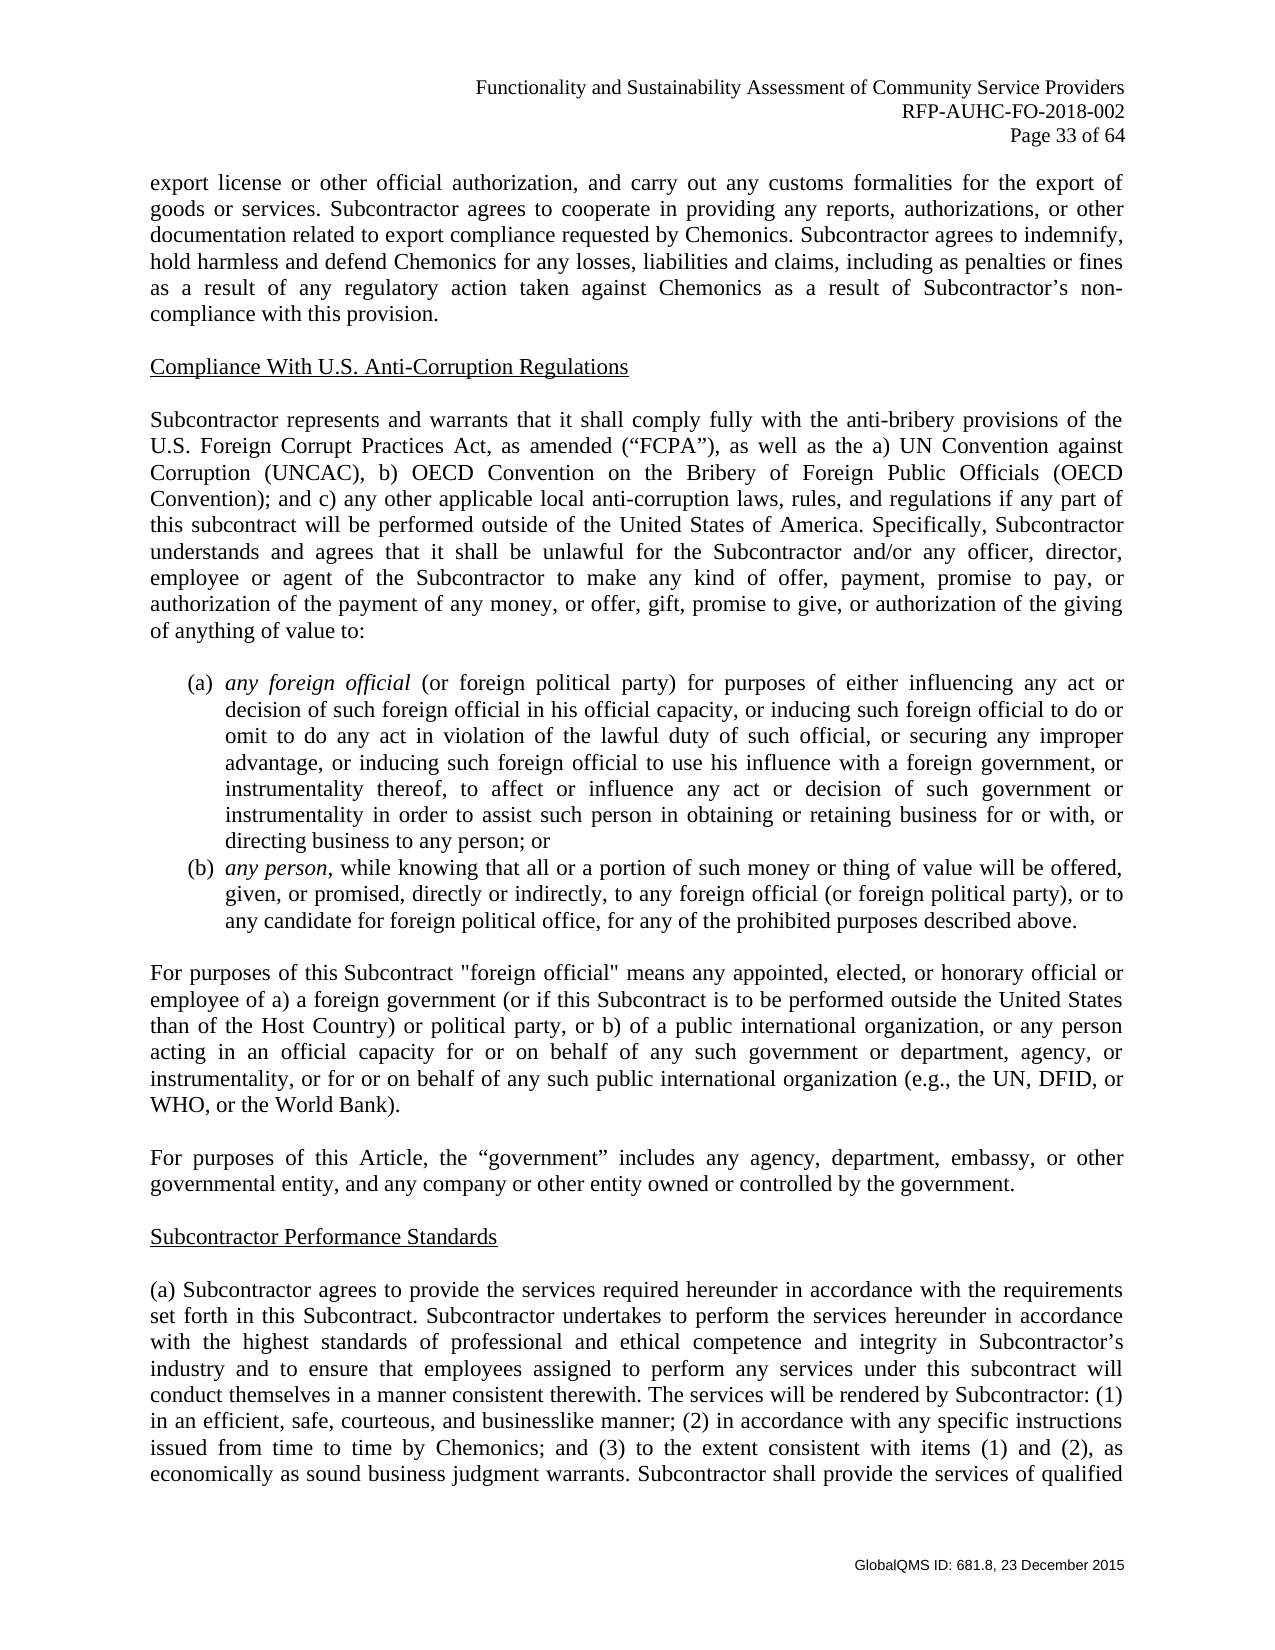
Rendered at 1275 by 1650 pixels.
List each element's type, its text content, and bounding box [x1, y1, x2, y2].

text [150, 169, 1125, 327]
text For purposes of this Subcontract "foreign official" means any appointed, elected, or honorary official or employee of a) a foreign government (or if this Subcontract is to be performed outside the United States than of the Host Country) or political party, or b) of a public international organization, or any person acting in an official capacity for or on behalf of any such government or department, agency, or instrumentality, or for or on behalf of any such public international organization (e.g., the UN, DFID, or WHO, or the World Bank). [150, 959, 1125, 1117]
list any person, while knowing that all or a portion of such money or thing of value will be offered, given, or promised, directly or indirectly, to any foreign official (or foreign political party), or to any candidate for foreign political office, for any of the prohibited purposes described above. [187, 854, 1125, 933]
text Subcontractor Performance Standards [150, 1223, 1125, 1249]
list any foreign official (or foreign political party) for purposes of either influencing any act or decision of such foreign official in his official capacity, or inducing such foreign official to do or omit to do any act in violation of the lawful duty of such official, or securing any improper advantage, or inducing such foreign official to use his influence with a foreign government, or instrumentality thereof, to affect or influence any act or decision of such government or instrumentality in order to assist such person in obtaining or retaining business for or with, or directing business to any person; or [187, 669, 1125, 854]
text Compliance With U.S. Anti-Corruption Regulations [150, 353, 1125, 379]
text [150, 1276, 1125, 1486]
text For purposes of this Article, the “government” includes any agency, department, embassy, or other governmental entity, and any company or other entity owned or controlled by the government. [150, 1144, 1125, 1197]
text Subcontractor represents and warrants that it shall comply fully with the anti-bribery provisions of the U.S. Foreign Corrupt Practices Act, as amended (“FCPA”), as well as the a) UN Convention against Corruption (UNCAC), b) OECD Convention on the Bribery of Foreign Public Officials (OECD Convention); and c) any other applicable local anti-corruption laws, rules, and regulations if any part of this subcontract will be performed outside of the United States of America. Specifically, Subcontractor understands and agrees that it shall be unlawful for the Subcontractor and/or any officer, director, employee or agent of the Subcontractor to make any kind of offer, payment, promise to pay, or authorization of the payment of any money, or offer, gift, promise to give, or authorization of the giving of anything of value to: [150, 406, 1125, 643]
